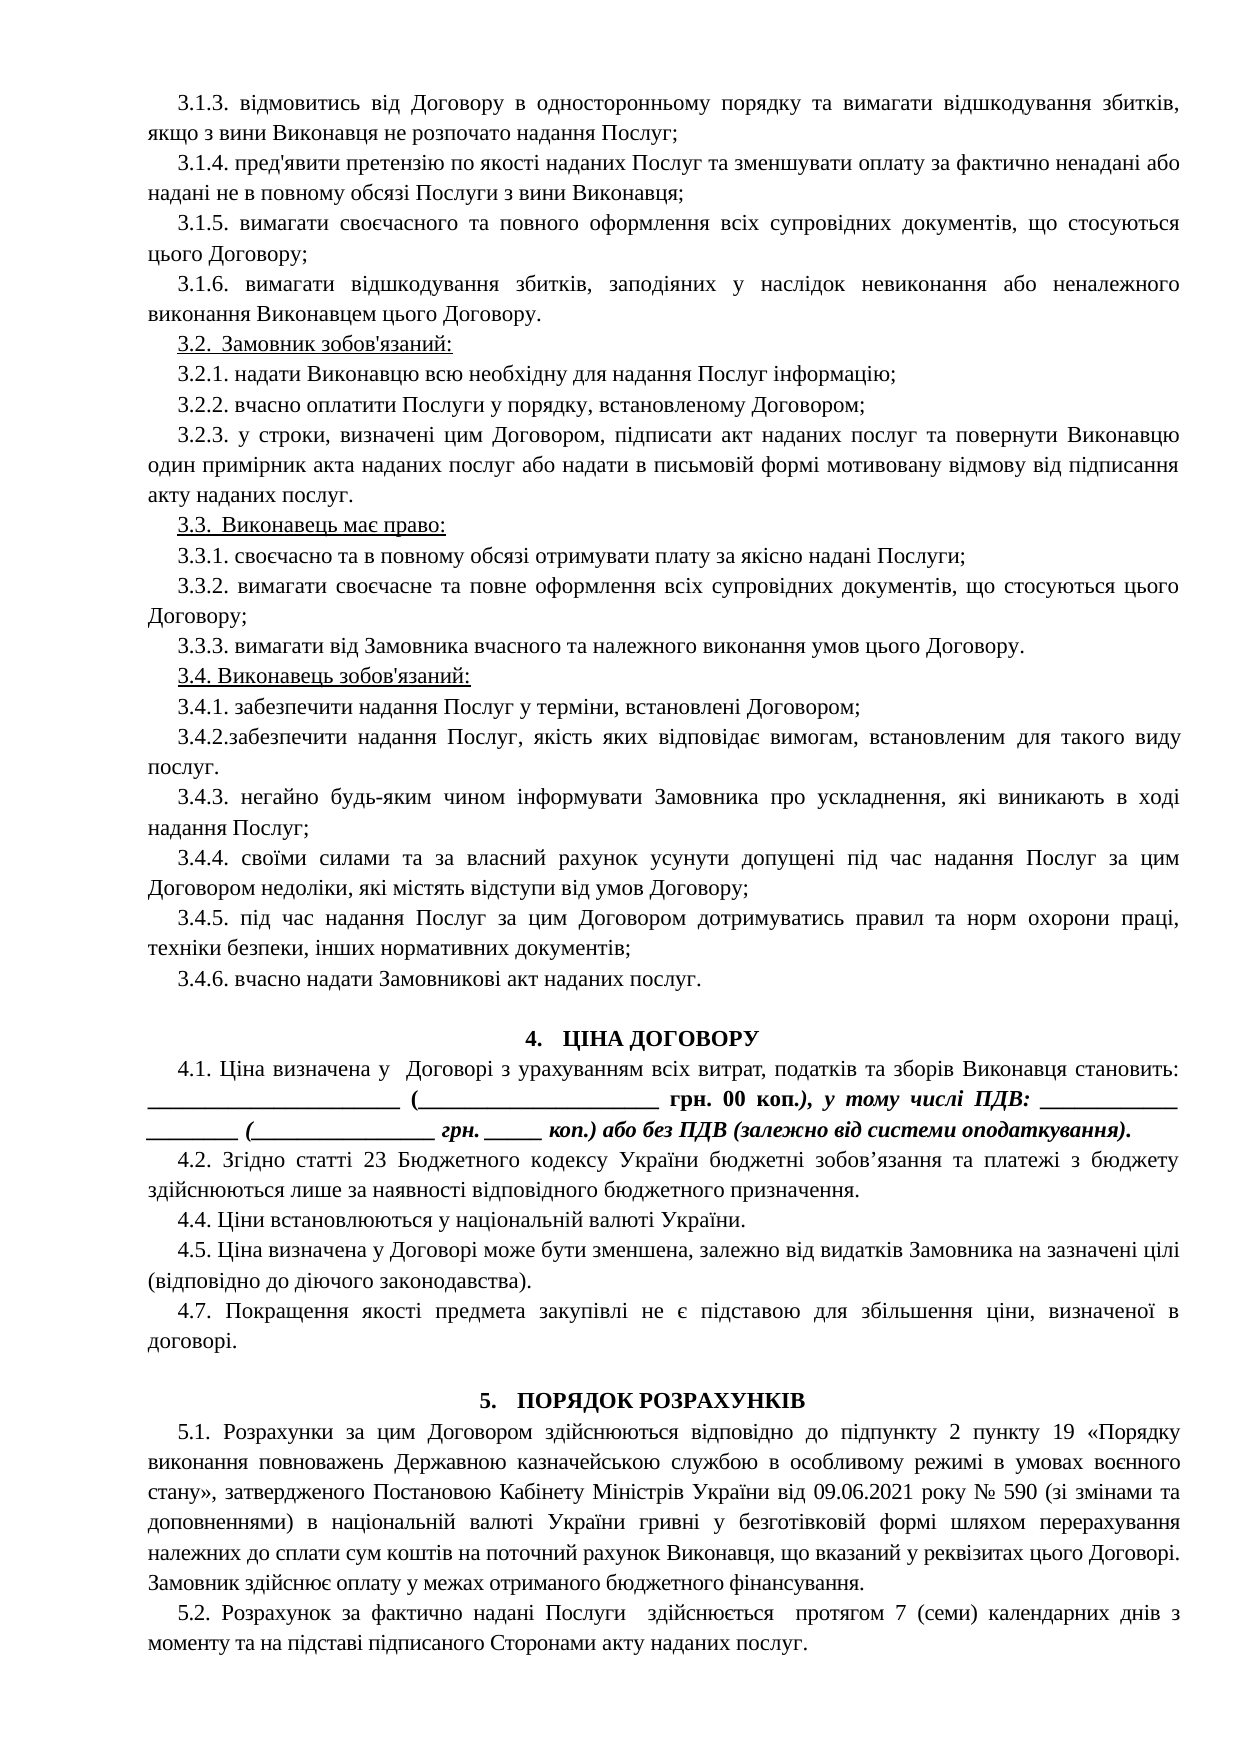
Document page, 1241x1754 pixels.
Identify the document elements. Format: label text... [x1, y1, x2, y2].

list ПОРЯДОК РОЗРАХУНКІВ [148, 1388, 1137, 1414]
list 3.4.4. своїми силами та за власний рахунок усунути допущені під час надання Послуг за цим Договором недоліки, які містять відступи від умов Договору; [148, 844, 1181, 900]
list 3.1.6. вимагати відшкодування збитків, заподіяних у наслідок невиконання або неналежного виконання Виконавцем цього Договору. [148, 270, 1181, 326]
list 3.2. Замовник зобов'язаний: [148, 330, 1181, 357]
list 3.4.2.забезпечити надання Послуг, якість яких відповідає вимогам, встановленим для такого виду послуг. [148, 723, 1181, 779]
list 3.4.6. вчасно надати Замовникові акт наданих послуг. [148, 965, 1181, 991]
list 3.1.5. вимагати своєчасного та повного оформлення всіх супровідних документів, що стосуються цього Договору; [148, 209, 1181, 266]
text 5.1. Розрахунки за цим Договором здійснюються відповідно до підпункту 2 пункту 19 «Порядку виконання повноважень Державною казначейською службою в особливому режимі в умовах воєнного стану», затвердженого Постановою Кабінету Міністрів України від 09.06.2021 року № 590 (зі змінами та доповненнями) в національній валюті України гривні у безготівковій формі шляхом перерахування належних до сплати сум коштів на поточний рахунок Виконавця, що вказаний у реквізитах цього Договорі. Замовник здійснює оплату у межах отриманого бюджетного фінансування. [148, 1418, 1181, 1595]
list 3.4.3. негайно будь-яким чином інформувати Замовника про ускладнення, які виникають в ході надання Послуг; [148, 783, 1181, 840]
list 3.1.3. відмовитись від Договору в односторонньому порядку та вимагати відшкодування збитків, якщо з вини Виконавця не розпочато надання Послуг; [148, 89, 1181, 145]
text 5.2. Розрахунок за фактично надані Послуги здійснюється протягом 7 (семи) календарних днів з моменту та на підставі підписаного Сторонами акту наданих послуг. [148, 1599, 1181, 1656]
text 4.5. Ціна визначена у Договорі може бути зменшена, залежно від видатків Замовника на зазначені цілі (відповідно до діючого законодавства). [148, 1237, 1181, 1293]
list 3.4. Виконавець зобов'язаний: [148, 663, 1181, 689]
list 3.3.1. своєчасно та в повному обсязі отримувати плату за якісно надані Послуги; [148, 542, 1181, 568]
text 4.2. Згідно статті 23 Бюджетного кодексу України бюджетні зобов’язання та платежі з бюджету здійснюються лише за наявності відповідного бюджетного призначення. [148, 1146, 1181, 1202]
text 4.1. Ціна визначена у Договорі з урахуванням всіх витрат, податків та зборів Виконавця становить: ______________________ (_____________________ грн. 00 коп.), у тому числі ПДВ: ____________ ________ (________________ грн. _____ коп.) або без ПДВ (залежно від системи оподаткування). [148, 1055, 1181, 1142]
list 3.2.1. надати Виконавцю всю необхідну для надання Послуг інформацію; [148, 361, 1181, 387]
list ЦІНА ДОГОВОРУ [148, 1025, 1137, 1051]
list 3.2.3. у строки, визначені цим Договором, підписати акт наданих послуг та повернути Виконавцю один примірник акта наданих послуг або надати в письмовій формі мотивовану відмову від підписання акту наданих послуг. [148, 421, 1181, 508]
list 3.4.1. забезпечити надання Послуг у терміни, встановлені Договором; [148, 693, 1181, 719]
text 4.7. Покращення якості предмета закупівлі не є підставою для збільшення ціни, визначеної в договорі. [148, 1297, 1181, 1353]
list 3.3.3. вимагати від Замовника вчасного та належного виконання умов цього Договору. [148, 632, 1181, 659]
list 3.4.5. під час надання Послуг за цим Договором дотримуватись правил та норм охорони праці, техніки безпеки, інших нормативних документів; [148, 904, 1181, 961]
list 3.2.2. вчасно оплатити Послуги у порядку, встановленому Договором; [148, 391, 1181, 417]
list 3.1.4. пред'явити претензію по якості наданих Послуг та зменшувати оплату за фактично ненадані або надані не в повному обсязі Послуги з вини Виконавця; [148, 149, 1181, 206]
list 3.3. Виконавець має право: [148, 512, 1181, 538]
list 3.3.2. вимагати своєчасне та повне оформлення всіх супровідних документів, що стосуються цього Договору; [148, 572, 1181, 628]
text 4.4. Ціни встановлюються у національній валюті України. [148, 1206, 1181, 1233]
